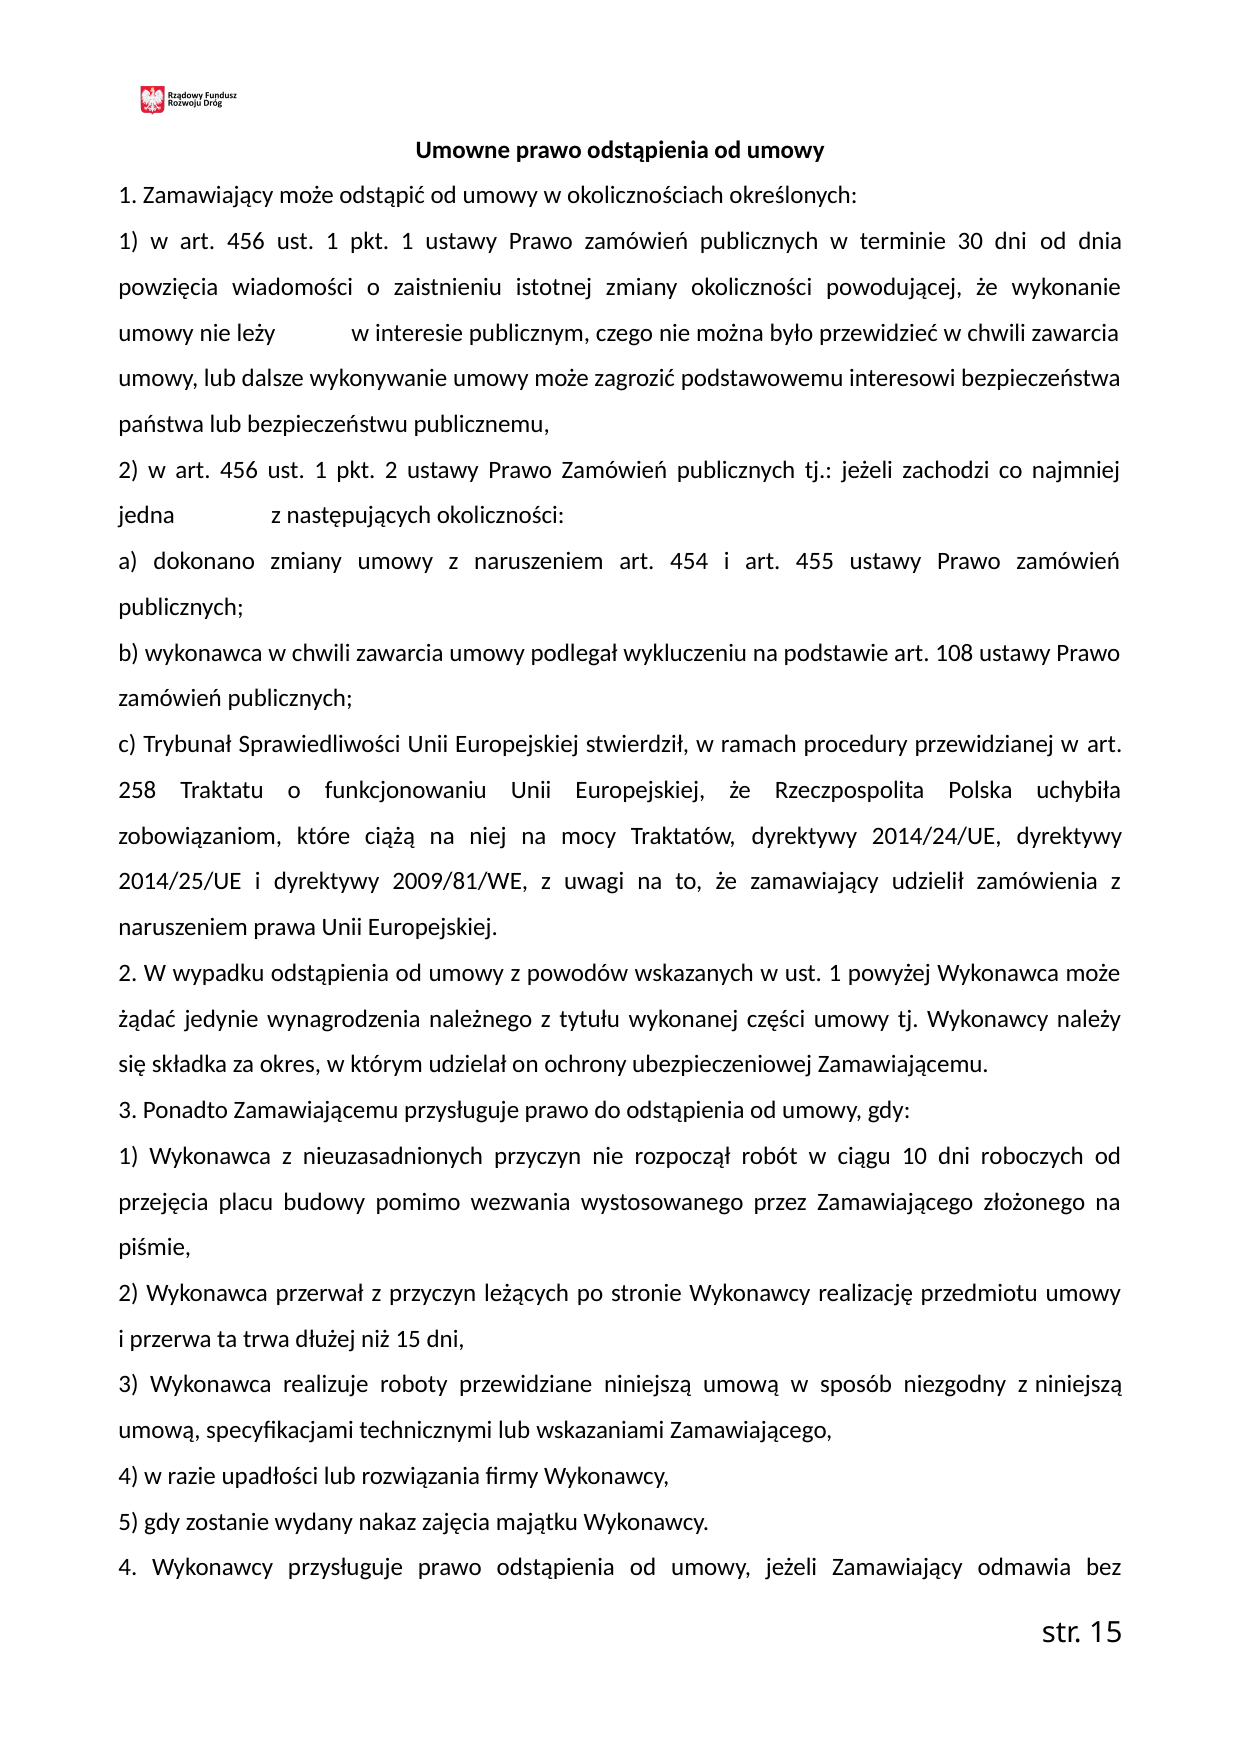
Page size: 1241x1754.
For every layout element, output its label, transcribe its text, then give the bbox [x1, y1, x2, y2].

text 5) gdy zostanie wydany nakaz zajęcia majątku Wykonawcy. [118, 1506, 1122, 1536]
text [118, 1551, 1122, 1582]
text c) Trybunał Sprawiedliwości Unii Europejskiej stwierdził, w ramach procedury przewidzianej w art. 258 Traktatu o funkcjonowaniu Unii Europejskiej, że Rzeczpospolita Polska uchybiła zobowiązaniom, które ciążą na niej na mocy Traktatów, dyrektywy 2014/24/UE, dyrektywy 2014/25/UE i dyrektywy 2009/81/WE, z uwagi na to, że zamawiający udzielił zamówienia z naruszeniem prawa Unii Europejskiej. [118, 728, 1122, 942]
text 4) w razie upadłości lub rozwiązania firmy Wykonawcy, [118, 1460, 1122, 1491]
text 1) w art. 456 ust. 1 pkt. 1 ustawy Prawo zamówień publicznych w terminie 30 dni od dnia powzięcia wiadomości o zaistnieniu istotnej zmiany okoliczności powodującej, że wykonanie umowy nie leży w interesie publicznym, czego nie można było przewidzieć w chwili zawarcia umowy, lub dalsze wykonywanie umowy może zagrozić podstawowemu interesowi bezpieczeństwa państwa lub bezpieczeństwu publicznemu, [118, 225, 1122, 439]
text 3) Wykonawca realizuje roboty przewidziane niniejszą umową w sposób niezgodny z niniejszą umową, specyfikacjami technicznymi lub wskazaniami Zamawiającego, [118, 1368, 1122, 1445]
text 2) Wykonawca przerwał z przyczyn leżących po stronie Wykonawcy realizację przedmiotu umowy i przerwa ta trwa dłużej niż 15 dni, [118, 1277, 1122, 1353]
text 1) Wykonawca z nieuzasadnionych przyczyn nie rozpoczął robót w ciągu 10 dni roboczych od przejęcia placu budowy pomimo wezwania wystosowanego przez Zamawiającego złożonego na piśmie, [118, 1140, 1122, 1262]
text a) dokonano zmiany umowy z naruszeniem art. 454 i art. 455 ustawy Prawo zamówień publicznych; [118, 545, 1122, 622]
text Umowne prawo odstąpienia od umowy [118, 134, 1122, 164]
text b) wykonawca w chwili zawarcia umowy podlegał wykluczeniu na podstawie art. 108 ustawy Prawo zamówień publicznych; [118, 637, 1122, 713]
text 3. Ponadto Zamawiającemu przysługuje prawo do odstąpienia od umowy, gdy: [118, 1094, 1122, 1125]
text 2. W wypadku odstąpienia od umowy z powodów wskazanych w ust. 1 powyżej Wykonawca może żądać jedynie wynagrodzenia należnego z tytułu wykonanej części umowy tj. Wykonawcy należy się składka za okres, w którym udzielał on ochrony ubezpieczeniowej Zamawiającemu. [118, 957, 1122, 1079]
text 1. Zamawiający może odstąpić od umowy w okolicznościach określonych: [118, 179, 1122, 210]
text 2) w art. 456 ust. 1 pkt. 2 ustawy Prawo Zamówień publicznych tj.: jeżeli zachodzi co najmniej jedna z następujących okoliczności: [118, 454, 1122, 530]
picture [118, 73, 261, 134]
